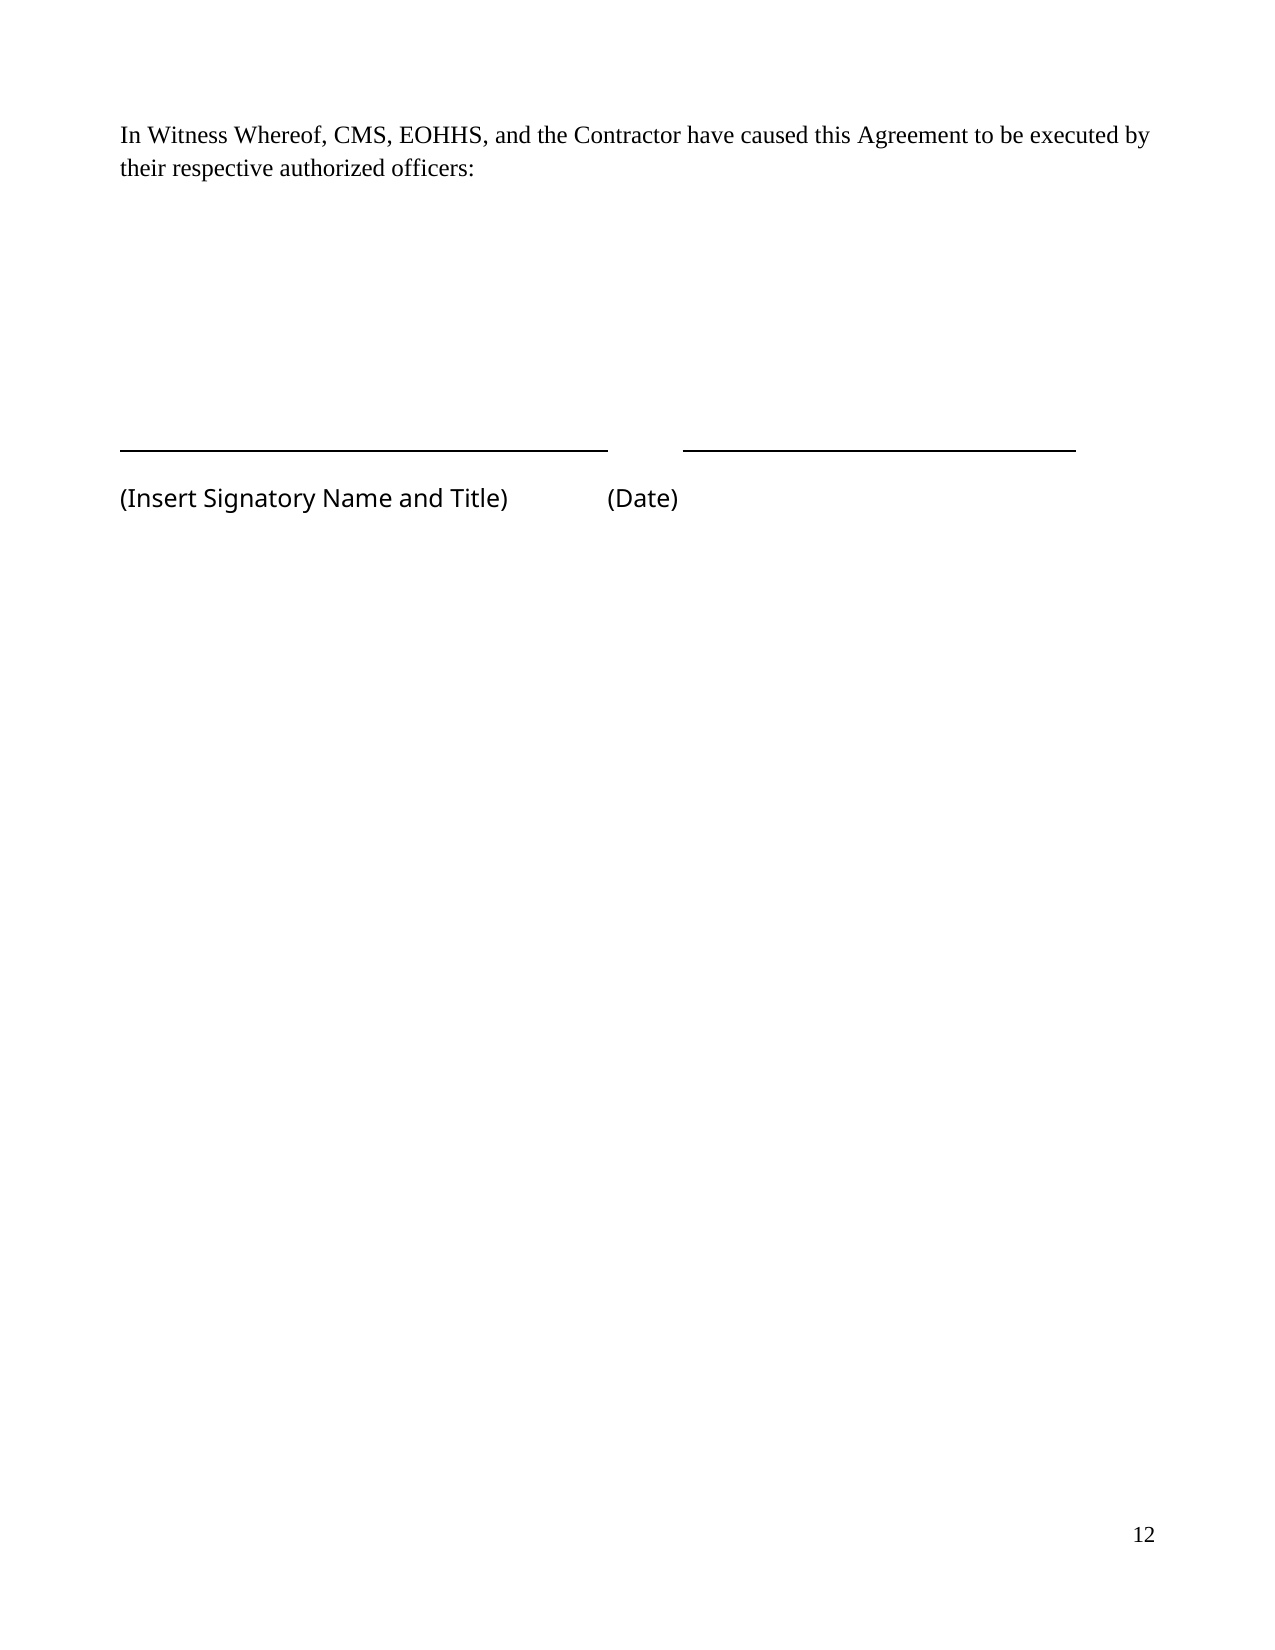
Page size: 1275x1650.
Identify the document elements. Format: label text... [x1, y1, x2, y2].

text In Witness Whereof, CMS, EOHHS, and the Contractor have caused this Agreement to be executed by their respective authorized officers: [120, 120, 1155, 182]
text (Insert Signatory Name and Title) (Date) [120, 481, 1155, 515]
